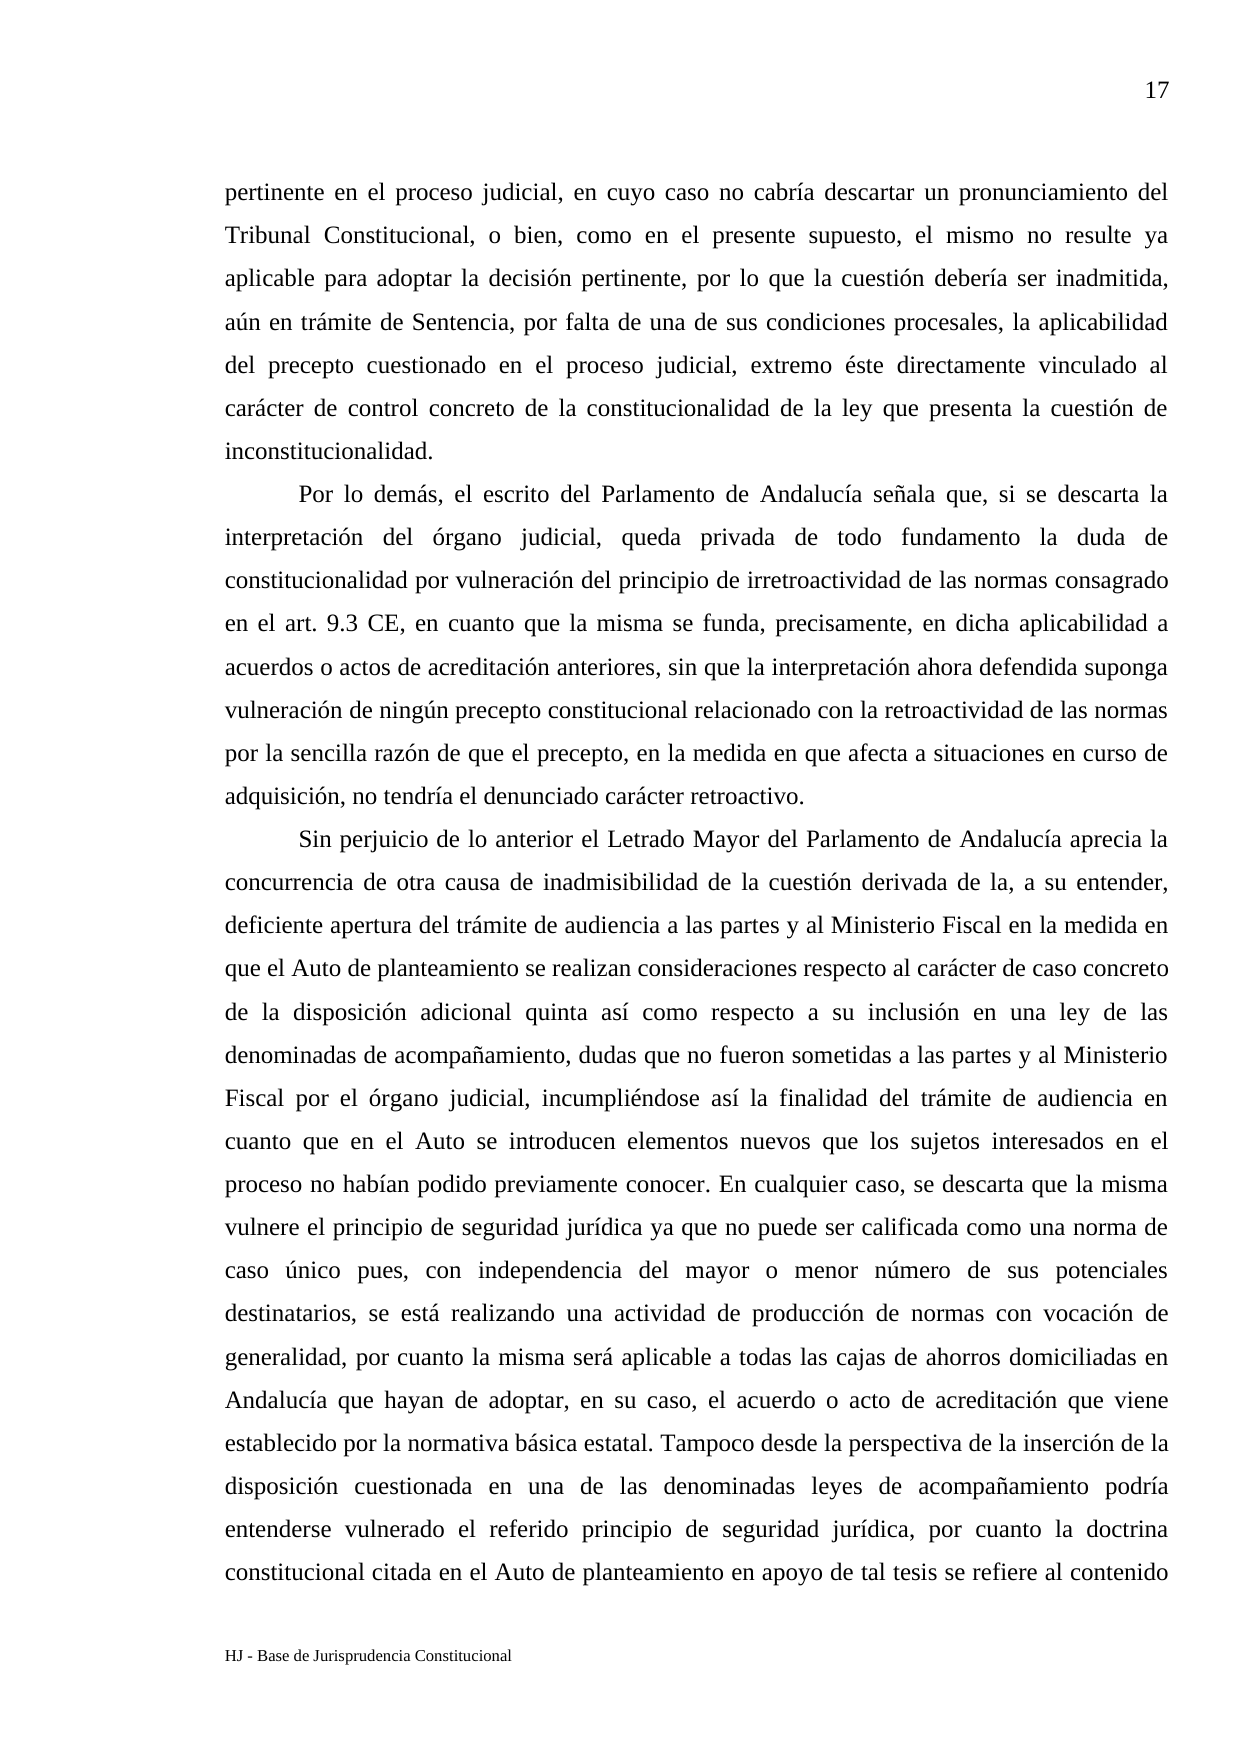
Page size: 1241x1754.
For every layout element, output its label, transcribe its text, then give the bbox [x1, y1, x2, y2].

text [224, 177, 1169, 465]
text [224, 824, 1169, 1586]
text Por lo demás, el escrito del Parlamento de Andalucía señala que, si se descarta la interpretación del órgano judicial, queda privada de todo fundamento la duda de constitucionalidad por vulneración del principio de irretroactividad de las normas consagrado en el art. 9.3 CE, en cuanto que la misma se funda, precisamente, en dicha aplicabilidad a acuerdos o actos de acreditación anteriores, sin que la interpretación ahora defendida suponga vulneración de ningún precepto constitucional relacionado con la retroactividad de las normas por la sencilla razón de que el precepto, en la medida en que afecta a situaciones en curso de adquisición, no tendría el denunciado carácter retroactivo. [224, 479, 1169, 810]
